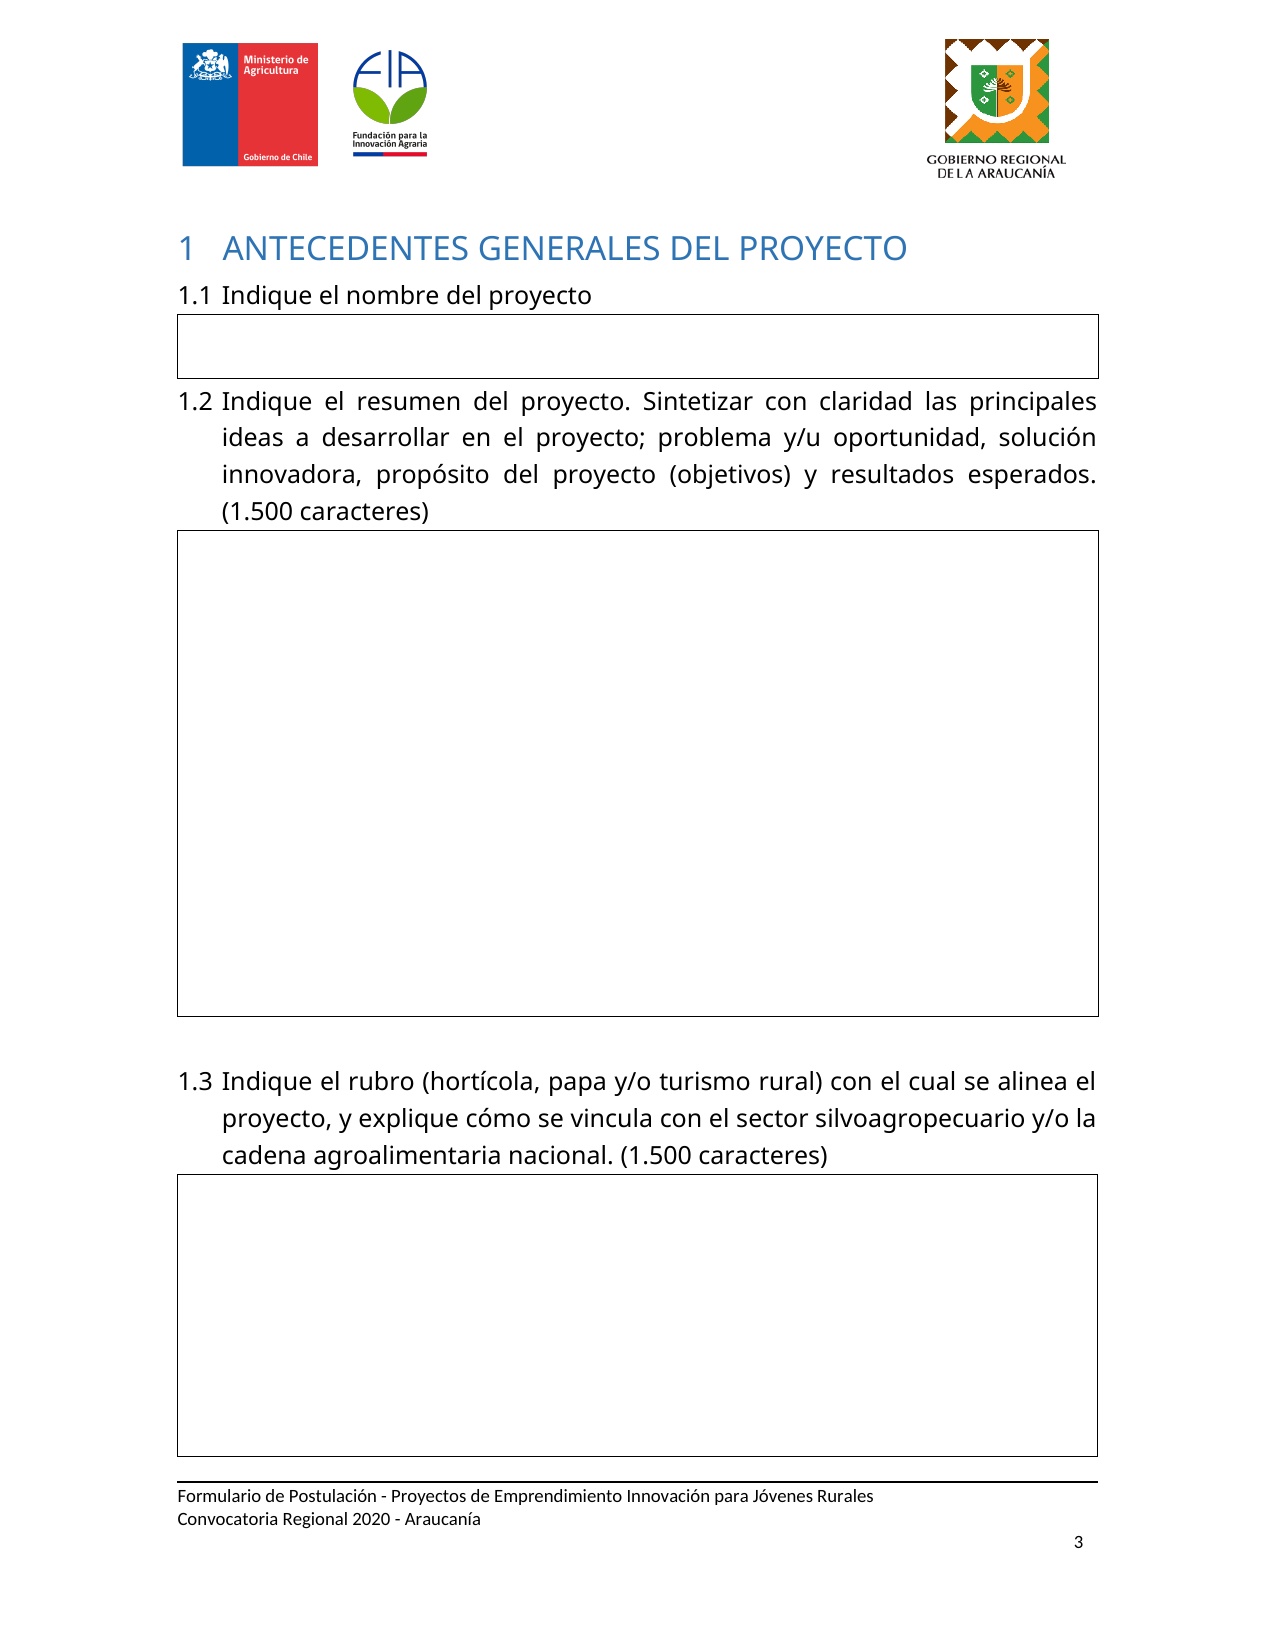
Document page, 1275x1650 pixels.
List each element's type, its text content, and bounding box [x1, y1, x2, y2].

subtitle Indique el resumen del proyecto. Sintetizar con claridad las principales ideas a desarrollar en el proyecto; problema y/u oportunidad, solución innovadora, propósito del proyecto (objetivos) y resultados esperados. (1.500 caracteres) [177, 383, 1098, 528]
picture [921, 19, 1074, 184]
picture [178, 39, 434, 171]
table_header [178, 531, 1098, 1016]
table_header [178, 315, 1098, 378]
subtitle Indique el nombre del proyecto [177, 277, 1098, 311]
table_header [178, 1175, 1097, 1456]
subtitle Indique el rubro (hortícola, papa y/o turismo rural) con el cual se alinea el proyecto, y explique cómo se vincula con el sector silvoagropecuario y/o la cadena agroalimentaria nacional. (1.500 caracteres) [177, 1064, 1098, 1172]
subtitle ANTECEDENTES GENERALES DEL PROYECTO [177, 224, 1098, 270]
